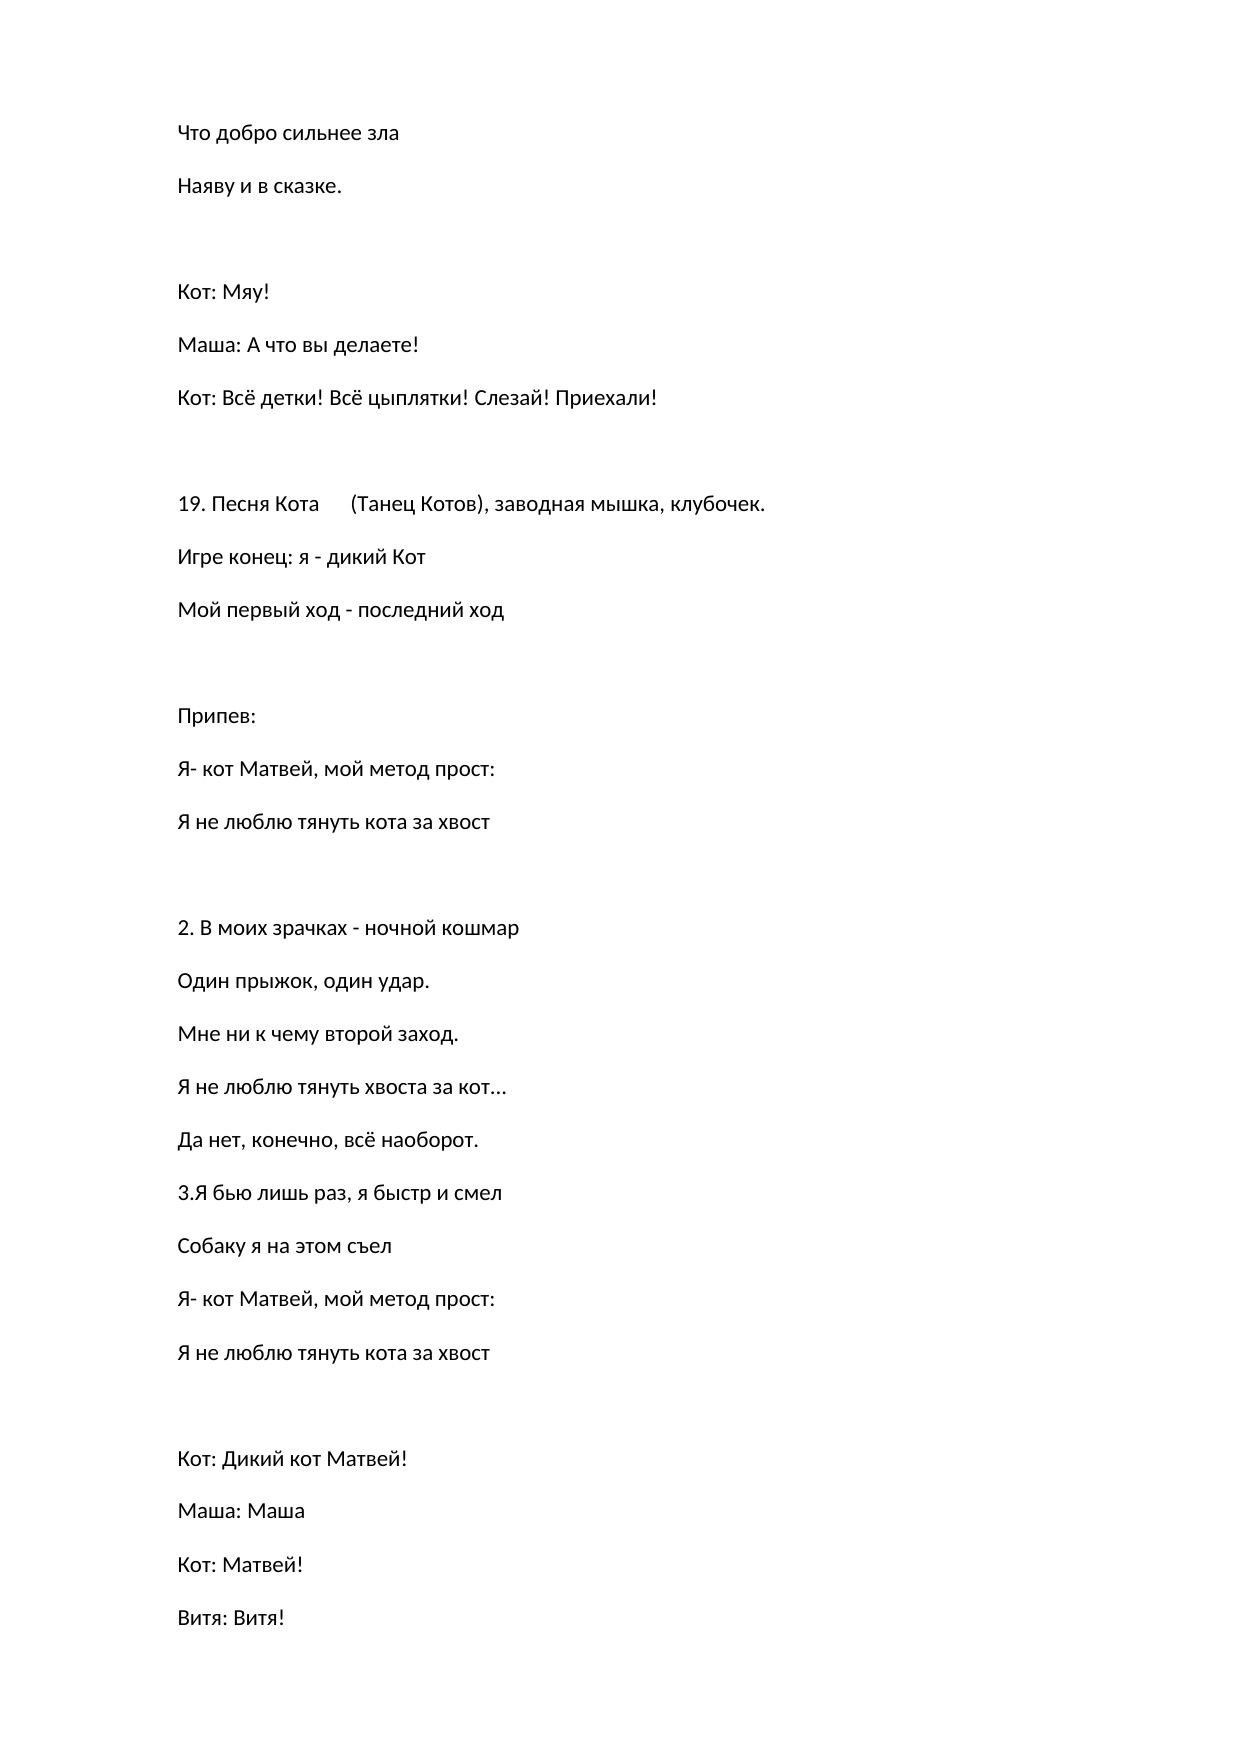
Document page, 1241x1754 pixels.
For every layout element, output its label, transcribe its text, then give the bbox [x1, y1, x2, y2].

text 3.Я бью лишь раз, я быстр и смел [177, 1178, 1152, 1207]
text Игре конец: я - дикий Кот [177, 542, 1152, 570]
text Я- кот Матвей, мой метод прост: [177, 1284, 1152, 1313]
text 2. В моих зрачках - ночной кошмар [177, 913, 1152, 941]
text Маша: А что вы делаете! [177, 330, 1152, 358]
text Кот: Всё детки! Всё цыплятки! Слезай! Приехали! [177, 383, 1152, 411]
text Кот: Матвей! [177, 1550, 1152, 1578]
text Припев: [177, 701, 1152, 729]
text Один прыжок, один удар. [177, 966, 1152, 994]
text Кот: Дикий кот Матвей! [177, 1444, 1152, 1472]
text Наяву и в сказке. [177, 171, 1152, 199]
text 19. Песня Кота (Танец Котов), заводная мышка, клубочек. [177, 489, 1152, 517]
text Я не люблю тянуть хвоста за кот... [177, 1072, 1152, 1101]
text Я- кот Матвей, мой метод прост: [177, 754, 1152, 782]
text Да нет, конечно, всё наоборот. [177, 1126, 1152, 1153]
text Мой первый ход - последний ход [177, 595, 1152, 623]
text Я не люблю тянуть кота за хвост [177, 807, 1152, 835]
text Кот: Мяу! [177, 277, 1152, 305]
text Я не люблю тянуть кота за хвост [177, 1338, 1152, 1366]
text Маша: Маша [177, 1497, 1152, 1525]
text Витя: Витя! [177, 1603, 1152, 1631]
text Мне ни к чему второй заход. [177, 1019, 1152, 1047]
text Собаку я на этом съел [177, 1232, 1152, 1259]
text Что добро сильнее зла [177, 118, 1152, 146]
